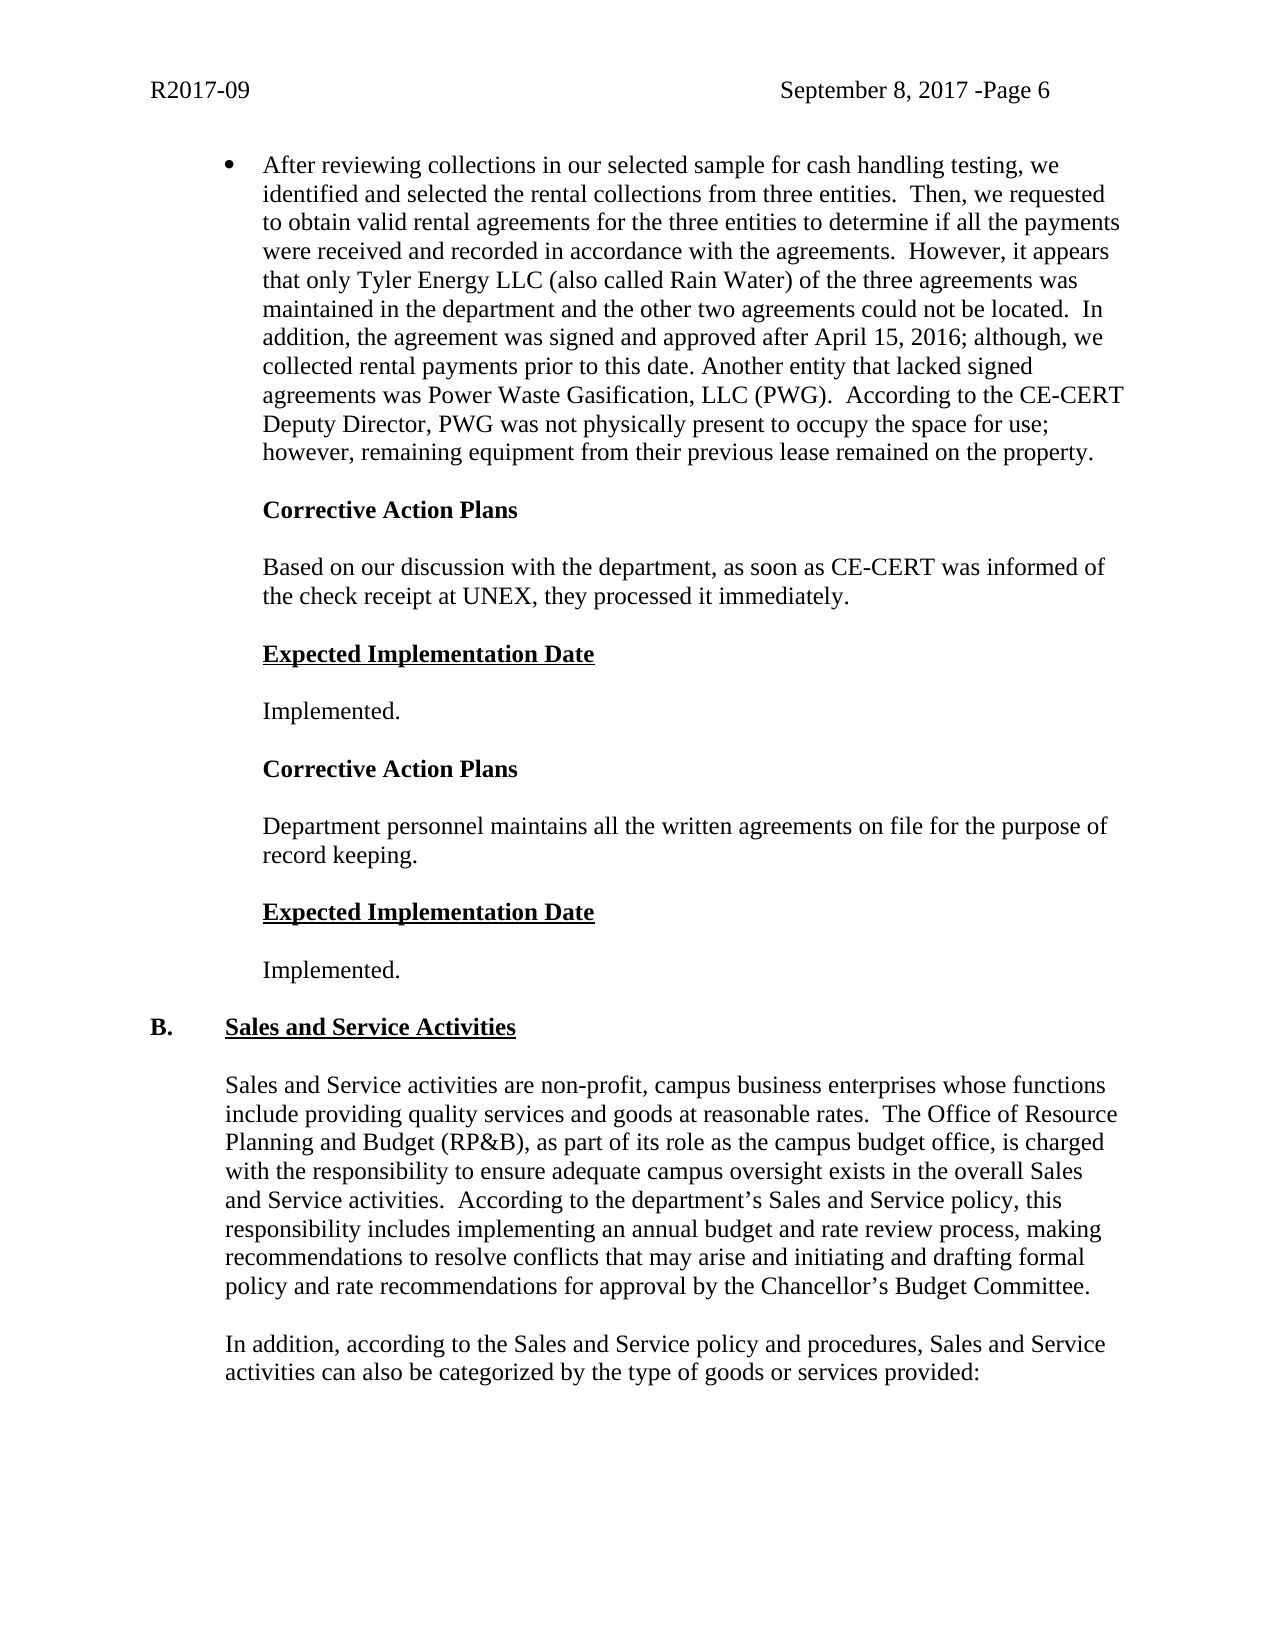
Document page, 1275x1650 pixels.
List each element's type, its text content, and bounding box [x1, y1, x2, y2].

list Sales and Service Activities [150, 1012, 1125, 1041]
text Implemented. [187, 696, 1125, 725]
list After reviewing collections in our selected sample for cash handling testing, we identified and selected the rental collections from three entities. Then, we requested to obtain valid rental agreements for the three entities to determine if all the payments were received and recorded in accordance with the agreements. However, it appears that only Tyler Energy LLC (also called Rain Water) of the three agreements was maintained in the department and the other two agreements could not be located. In addition, the agreement was signed and approved after April 15, 2016; although, we collected rental payments prior to this date. Another entity that lacked signed agreements was Power Waste Gasification, LLC (PWG). According to the CE-CERT Deputy Director, PWG was not physically present to occupy the space for use; however, remaining equipment from their previous lease remained on the property. [225, 150, 1125, 466]
text Corrective Action Plans [187, 495, 1125, 524]
text Department personnel maintains all the written agreements on file for the purpose of record keeping. [262, 811, 1125, 869]
text Based on our discussion with the department, as soon as CE-CERT was informed of the check receipt at UNEX, they processed it immediately. [262, 552, 1125, 610]
text Sales and Service activities are non-profit, campus business enterprises whose functions include providing quality services and goods at reasonable rates. The Office of Resource Planning and Budget (RP&B), as part of its role as the campus budget office, is charged with the responsibility to ensure adequate campus oversight exists in the overall Sales and Service activities. According to the department’s Sales and Service policy, this responsibility includes implementing an annual budget and rate review process, making recommendations to resolve conflicts that may arise and initiating and drafting formal policy and rate recommendations for approval by the Chancellor’s Budget Committee. [225, 1070, 1125, 1300]
text Expected Implementation Date [187, 639, 1125, 667]
text Implemented. [187, 955, 1125, 984]
text In addition, according to the Sales and Service policy and procedures, Sales and Service activities can also be categorized by the type of goods or services provided: [225, 1329, 1125, 1386]
text Corrective Action Plans [187, 754, 1125, 782]
text Expected Implementation Date [187, 897, 1125, 926]
